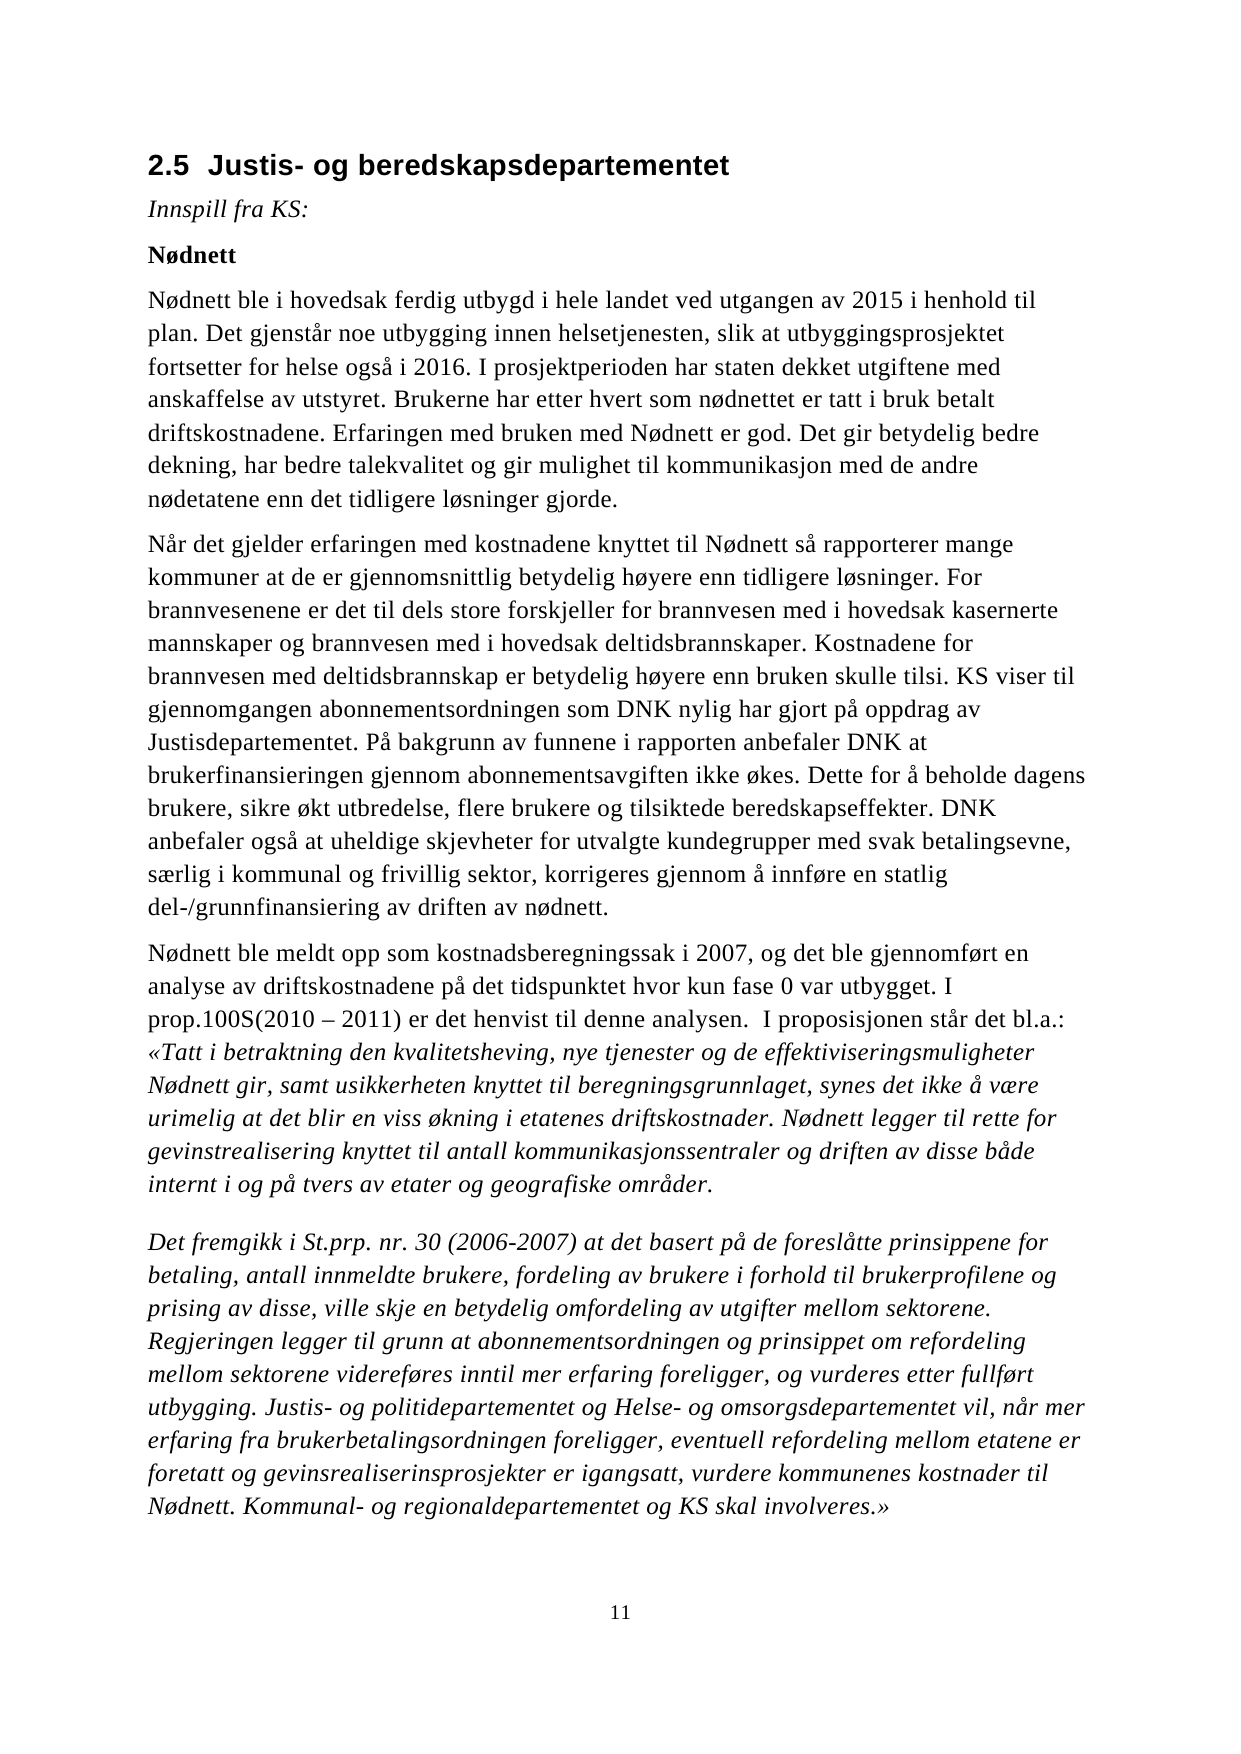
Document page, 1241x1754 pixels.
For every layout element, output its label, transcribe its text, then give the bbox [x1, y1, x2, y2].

text Nødnett ble meldt opp som kostnadsberegningssak i 2007, og det ble gjennomført en analyse av driftskostnadene på det tidspunktet hvor kun fase 0 var utbygget. I prop.100S(2010 – 2011) er det henvist til denne analysen. I proposisjonen står det bl.a.: [148, 938, 1093, 1033]
text Når det gjelder erfaringen med kostnadene knyttet til Nødnett så rapporterer mange kommuner at de er gjennomsnittlig betydelig høyere enn tidligere løsninger. For brannvesenene er det til dels store forskjeller for brannvesen med i hovedsak kasernerte mannskaper og brannvesen med i hovedsak deltidsbrannskaper. Kostnadene for brannvesen med deltidsbrannskap er betydelig høyere enn bruken skulle tilsi. KS viser til gjennomgangen abonnementsordningen som DNK nylig har gjort på oppdrag av Justisdepartementet. På bakgrunn av funnene i rapporten anbefaler DNK at brukerfinansieringen gjennom abonnementsavgiften ikke økes. Dette for å beholde dagens brukere, sikre økt utbredelse, flere brukere og tilsiktede beredskapseffekter. DNK anbefaler også at uheldige skjevheter for utvalgte kundegrupper med svak betalingsevne, særlig i kommunal og frivillig sektor, korrigeres gjennom å innføre en statlig del-/grunnfinansiering av driften av nødnett. [148, 529, 1093, 921]
text Nødnett ble i hovedsak ferdig utbygd i hele landet ved utgangen av 2015 i henhold til plan. Det gjenstår noe utbygging innen helsetjenesten, slik at utbyggingsprosjektet fortsetter for helse også i 2016. I prosjektperioden har staten dekket utgiftene med anskaffelse av utstyret. Brukerne har etter hvert som nødnettet er tatt i bruk betalt driftskostnadene. Erfaringen med bruken med Nødnett er god. Det gir betydelig bedre dekning, har bedre talekvalitet og gir mulighet til kommunikasjon med de andre nødetatene enn det tidligere løsninger gjorde. [148, 286, 1093, 512]
text Nødnett [148, 240, 1093, 269]
subtitle Justis- og beredskapsdepartementet [148, 148, 1093, 181]
text Innspill fra KS: [148, 194, 1093, 223]
text «Tatt i betraktning den kvalitetsheving, nye tjenester og de effektiviseringsmuligheter Nødnett gir, samt usikkerheten knyttet til beregningsgrunnlaget, synes det ikke å være urimelig at det blir en viss økning i etatenes driftskostnader. Nødnett legger til rette for gevinstrealisering knyttet til antall kommunikasjonssentraler og driften av disse både internt i og på tvers av etater og geografiske områder. [148, 1037, 1093, 1198]
text Det fremgikk i St.prp. nr. 30 (2006-2007) at det basert på de foreslåtte prinsippene for betaling, antall innmeldte brukere, fordeling av brukere i forhold til brukerprofilene og prising av disse, ville skje en betydelig omfordeling av utgifter mellom sektorene. Regjeringen legger til grunn at abonnementsordningen og prinsippet om refordeling mellom sektorene videreføres inntil mer erfaring foreligger, og vurderes etter fullført utbygging. Justis- og politidepartementet og Helse- og omsorgsdepartementet vil, når mer erfaring fra brukerbetalingsordningen foreligger, eventuell refordeling mellom etatene er foretatt og gevinsrealiserinsprosjekter er igangsatt, vurdere kommunenes kostnader til Nødnett. Kommunal- og regionaldepartementet og KS skal involveres.» [148, 1227, 1093, 1520]
